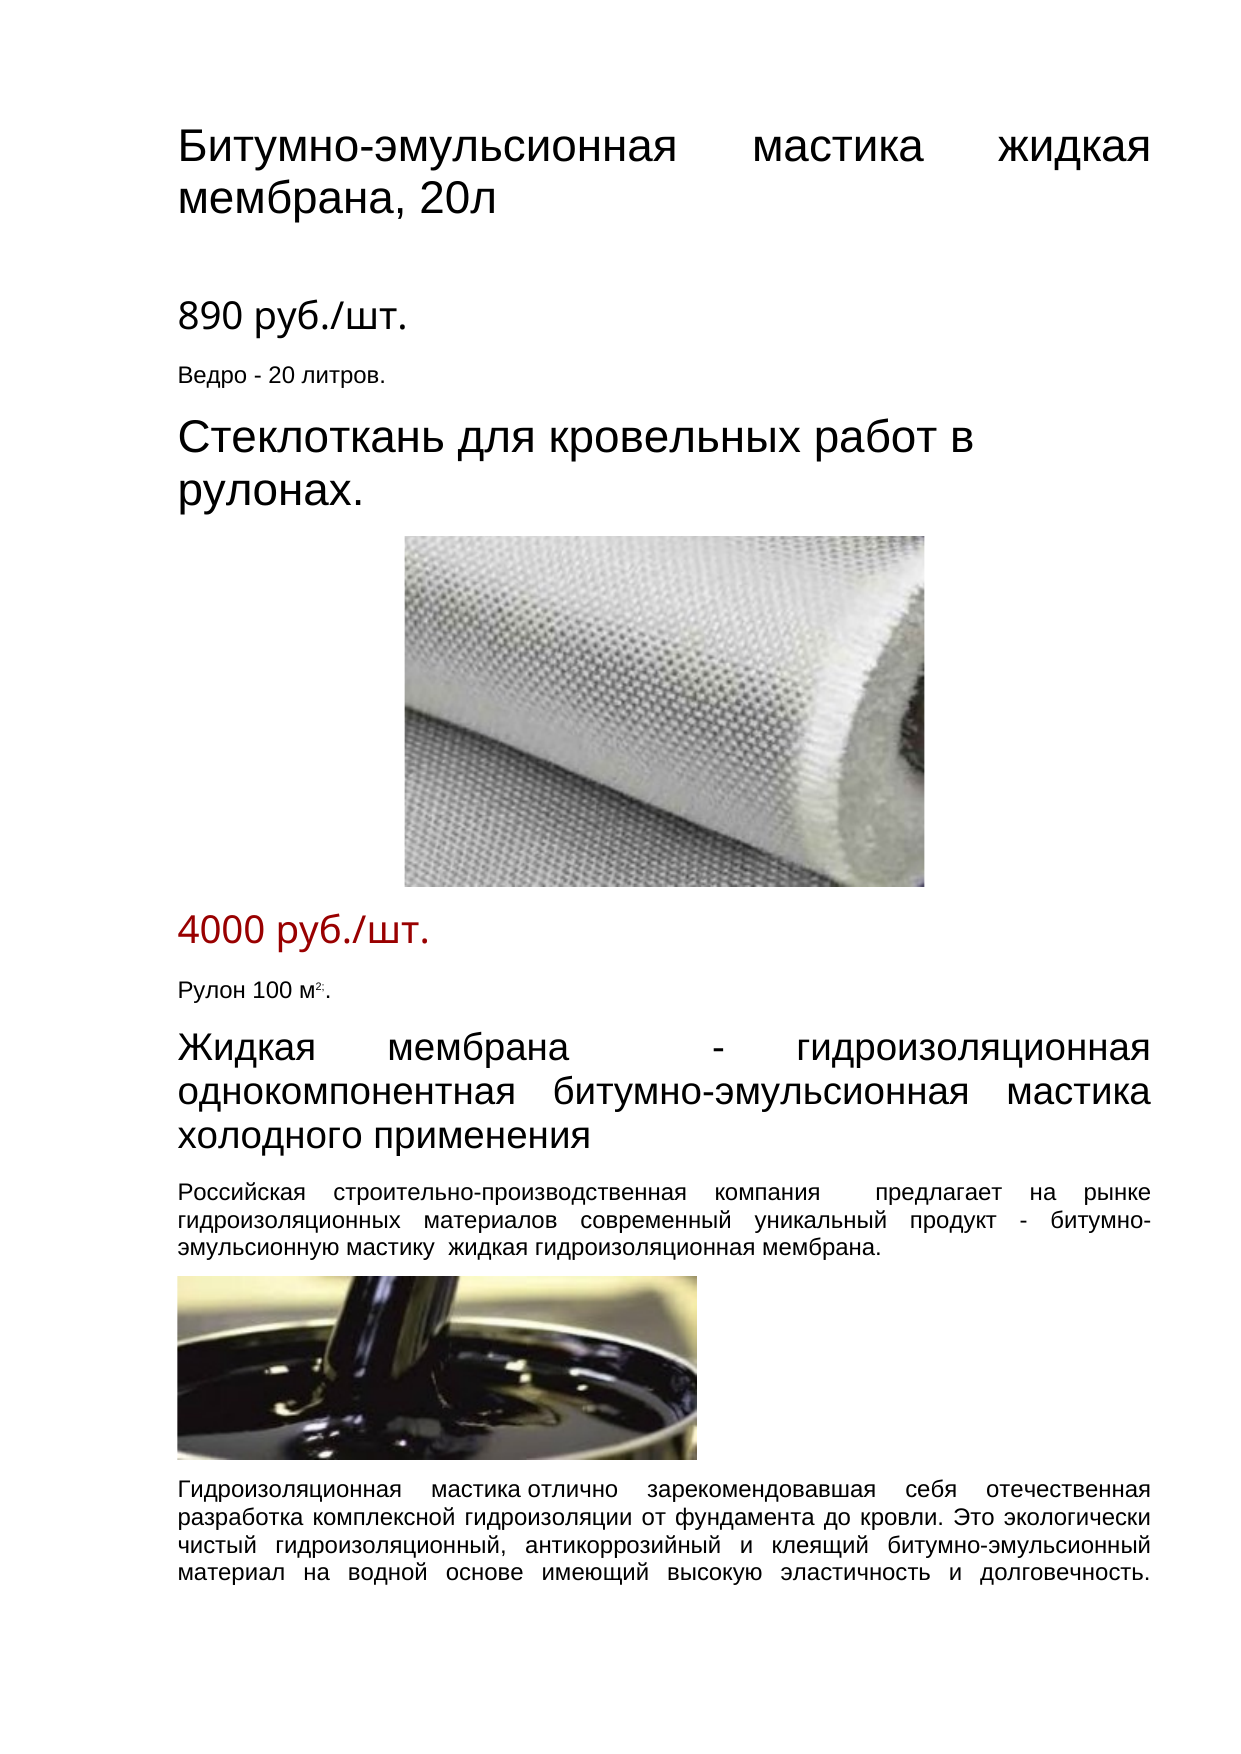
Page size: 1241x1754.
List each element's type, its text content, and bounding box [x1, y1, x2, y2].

text 890 руб./шт. [177, 288, 1152, 340]
subtitle Жидкая мембрана - гидроизоляционная однокомпонентная битумно-эмульсионная мастика холодного применения [177, 1024, 1152, 1157]
text 4000 руб./шт. [177, 902, 1152, 955]
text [177, 1475, 1152, 1586]
subtitle Битумно-эмульсионная мастика жидкая мембрана, 20л [177, 118, 1152, 223]
subtitle Стеклоткань для кровельных работ в рулонах. [177, 410, 1152, 515]
text Ведро - 20 литров. [177, 361, 1152, 389]
text Российская строительно-производственная компания предлагает на рынке гидроизоляционных материалов современный уникальный продукт - битумно-эмульсионную мастику жидкая гидроизоляционная мембрана. [177, 1178, 1152, 1261]
picture [177, 1276, 697, 1460]
text Рулон 100 м2;. [177, 976, 1152, 1003]
picture [404, 536, 925, 887]
